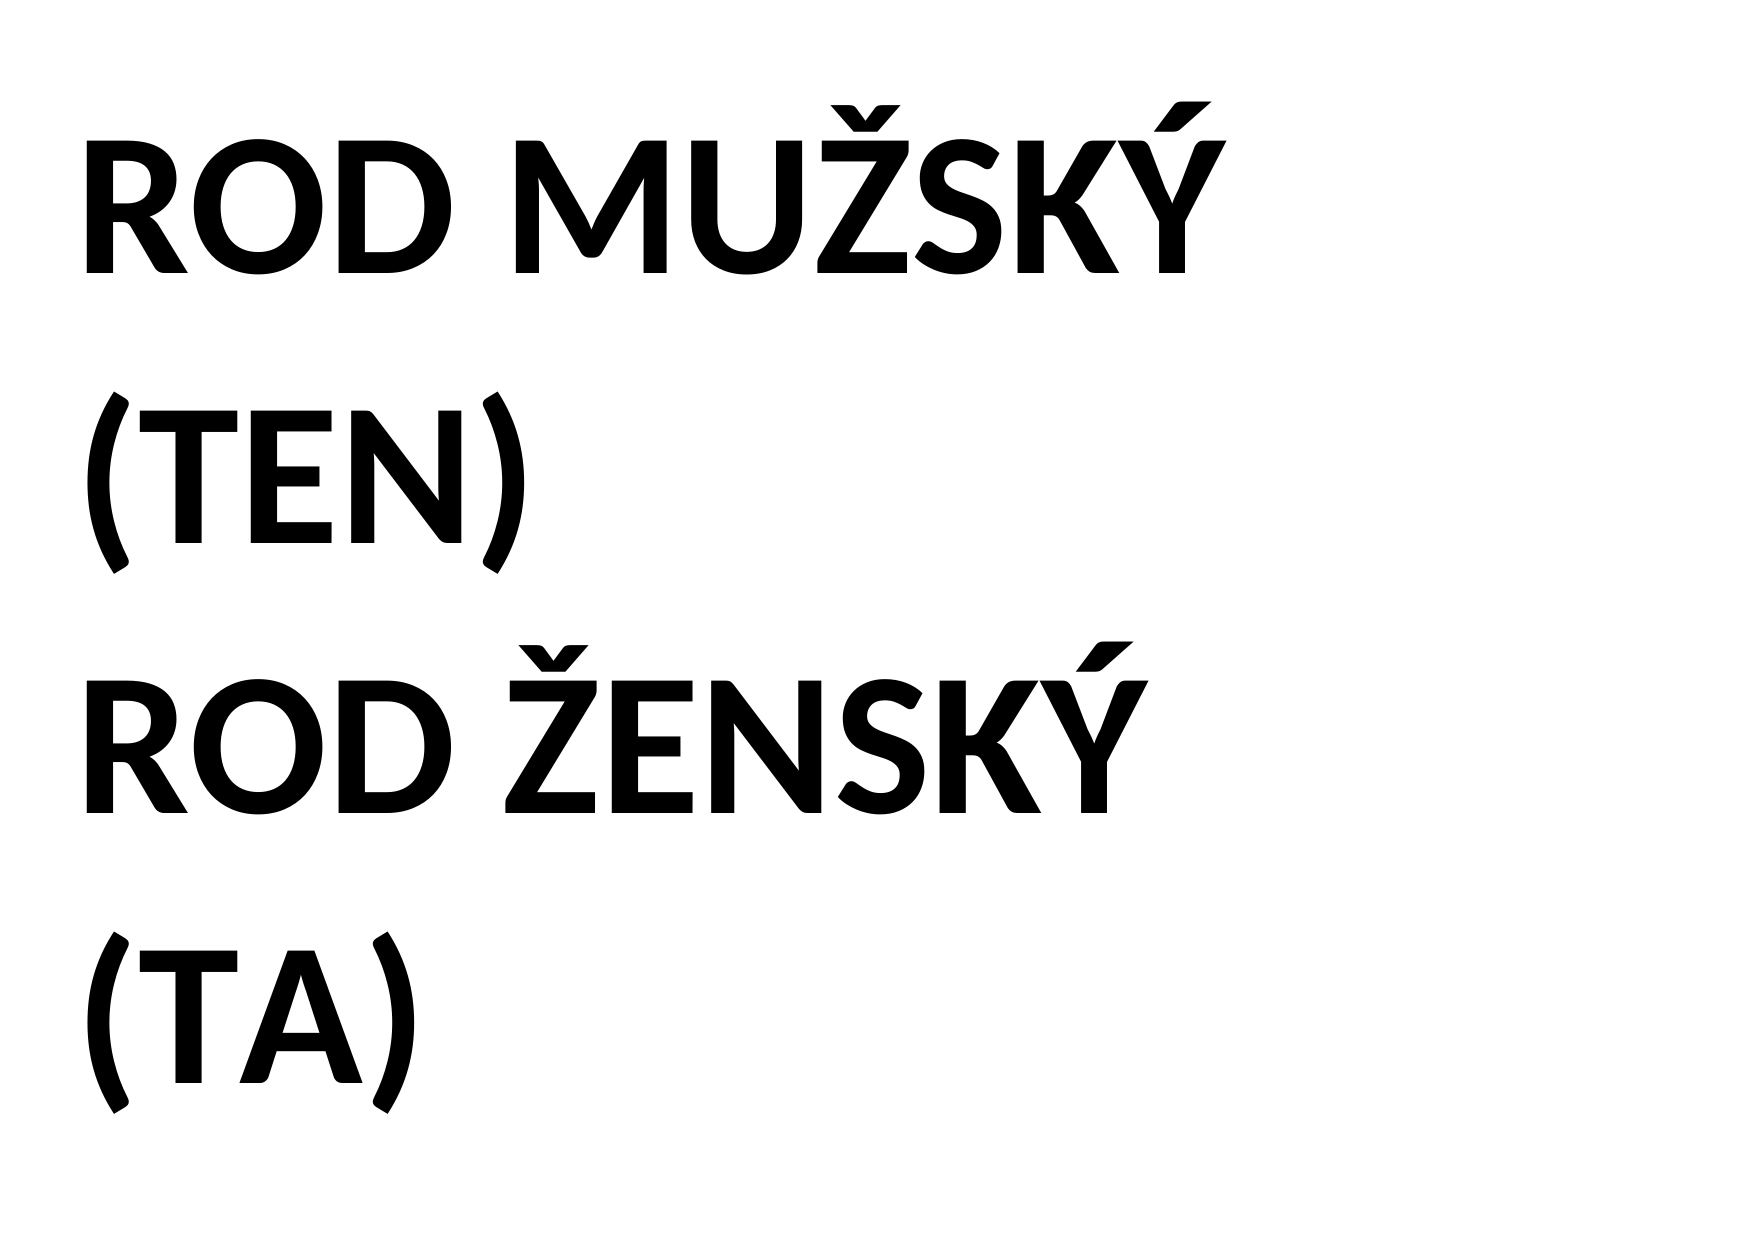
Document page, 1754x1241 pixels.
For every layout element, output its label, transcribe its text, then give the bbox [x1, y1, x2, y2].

text (TEN) [75, 345, 1679, 594]
text ROD ŽENSKÝ [75, 615, 1679, 864]
text (TA) [75, 885, 1679, 1134]
text ROD MUŽSKÝ [75, 75, 1679, 324]
